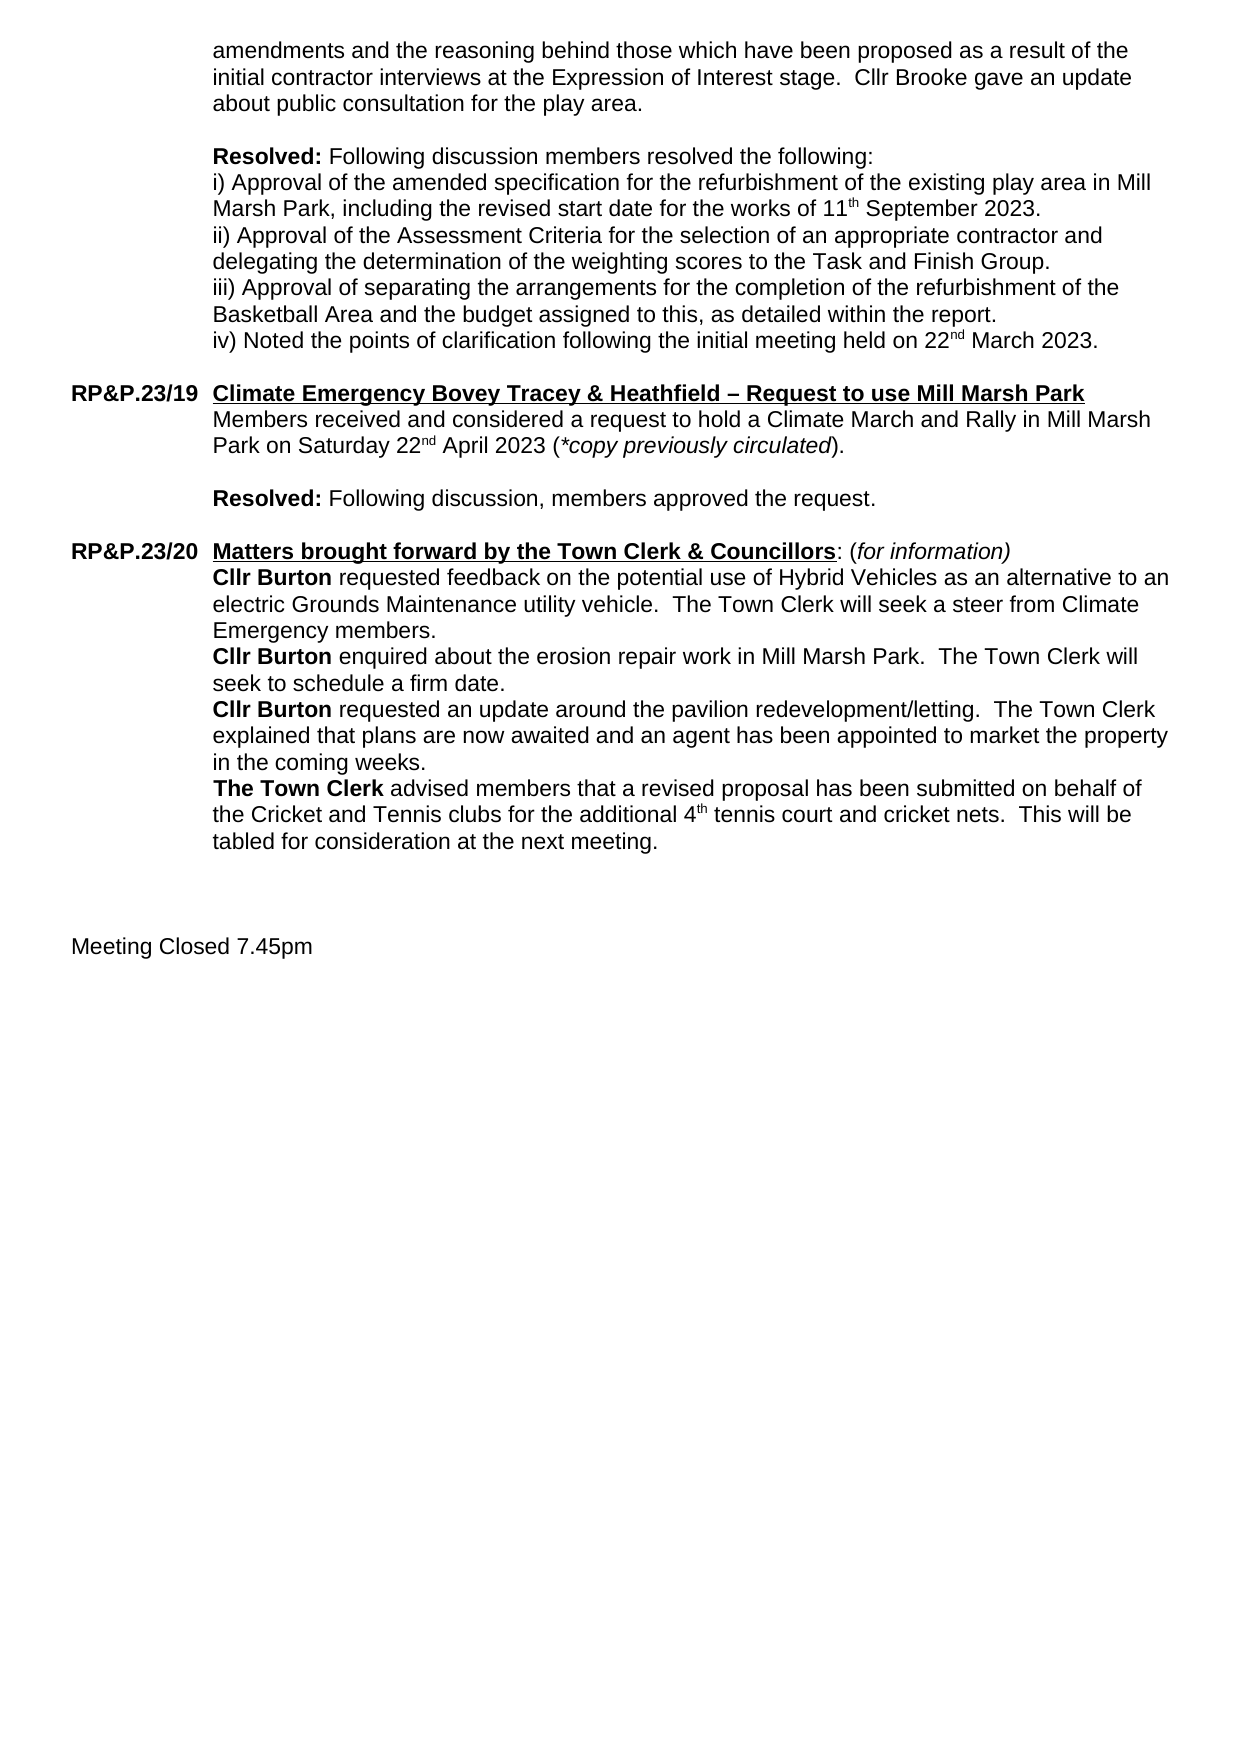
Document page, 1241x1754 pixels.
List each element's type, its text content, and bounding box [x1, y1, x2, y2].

text Resolved: Following discussion members resolved the following: [212, 143, 1169, 169]
text Members received and considered a request to hold a Climate March and Rally in Mill Marsh Park on Saturday 22nd April 2023 (*copy previously circulated). [212, 406, 1169, 459]
text Meeting Closed 7.45pm [71, 933, 1169, 959]
text iv) Noted the points of clarification following the initial meeting held on 22nd March 2023. [212, 327, 1169, 353]
text Resolved: Following discussion, members approved the request. [212, 485, 1169, 512]
text RP&P.23/20 Matters brought forward by the Town Clerk & Councillors: (for information) [71, 538, 1169, 564]
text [212, 37, 1169, 116]
text ii) Approval of the Assessment Criteria for the selection of an appropriate contractor and delegating the determination of the weighting scores to the Task and Finish Group. [212, 222, 1169, 274]
text Cllr Burton requested an update around the pavilion redevelopment/letting. The Town Clerk explained that plans are now awaited and an agent has been appointed to market the property in the coming weeks. [212, 696, 1169, 775]
text Cllr Burton requested feedback on the potential use of Hybrid Vehicles as an alternative to an electric Grounds Maintenance utility vehicle. The Town Clerk will seek a steer from Climate Emergency members. [212, 564, 1169, 643]
text i) Approval of the amended specification for the refurbishment of the existing play area in Mill Marsh Park, including the revised start date for the works of 11th September 2023. [212, 169, 1169, 222]
text iii) Approval of separating the arrangements for the completion of the refurbishment of the Basketball Area and the budget assigned to this, as detailed within the report. [212, 274, 1169, 327]
text Cllr Burton enquired about the erosion repair work in Mill Marsh Park. The Town Clerk will seek to schedule a firm date. [212, 643, 1169, 696]
text RP&P.23/19 Climate Emergency Bovey Tracey & Heathfield – Request to use Mill Marsh Park [71, 380, 1169, 406]
text The Town Clerk advised members that a revised proposal has been submitted on behalf of the Cricket and Tennis clubs for the additional 4th tennis court and cricket nets. This will be tabled for consideration at the next meeting. [212, 775, 1169, 854]
